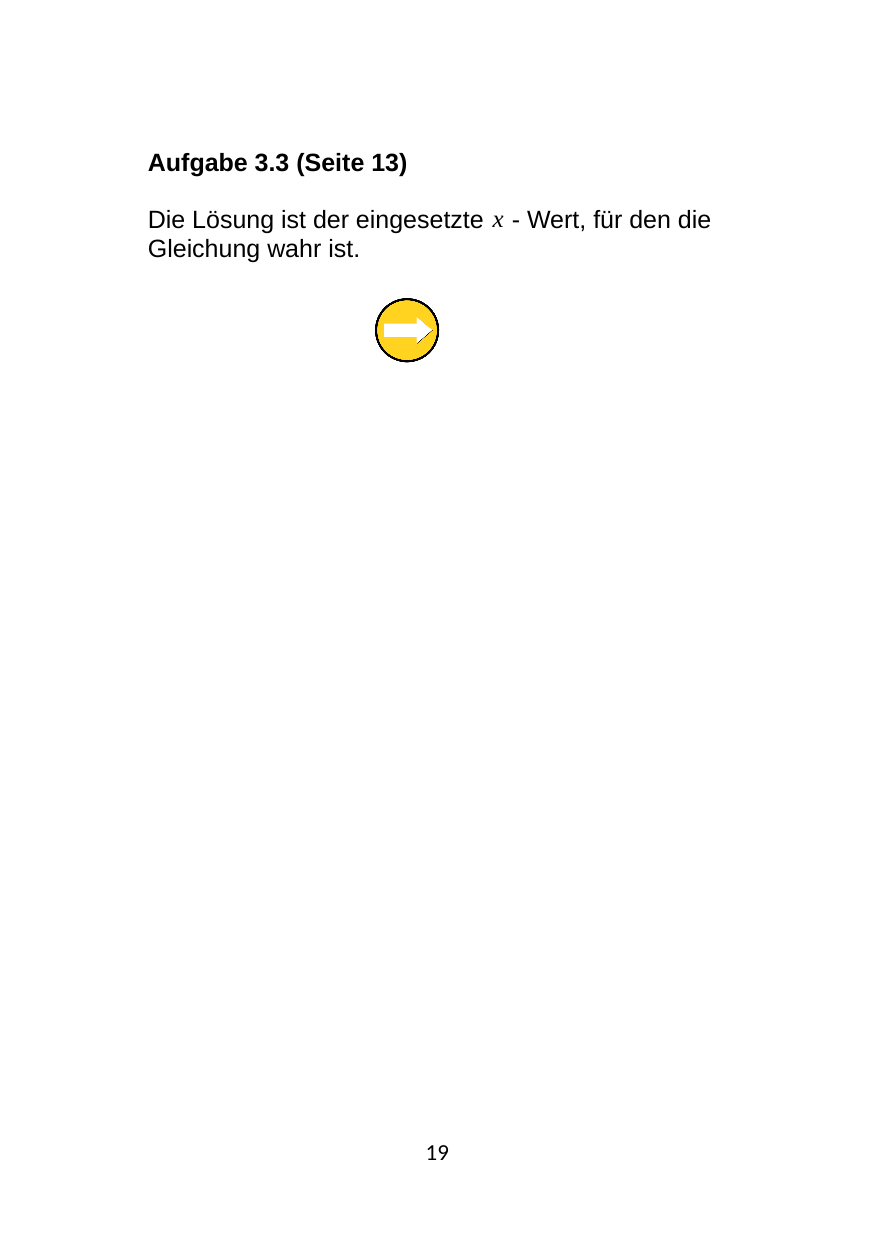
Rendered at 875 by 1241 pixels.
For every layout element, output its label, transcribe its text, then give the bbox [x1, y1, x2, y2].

picture [368, 291, 444, 367]
text Aufgabe 3.3 (Seite 13) [148, 148, 726, 176]
text Die Lösung ist der eingesetzte - Wert, für den die Gleichung wahr ist. [148, 205, 726, 263]
